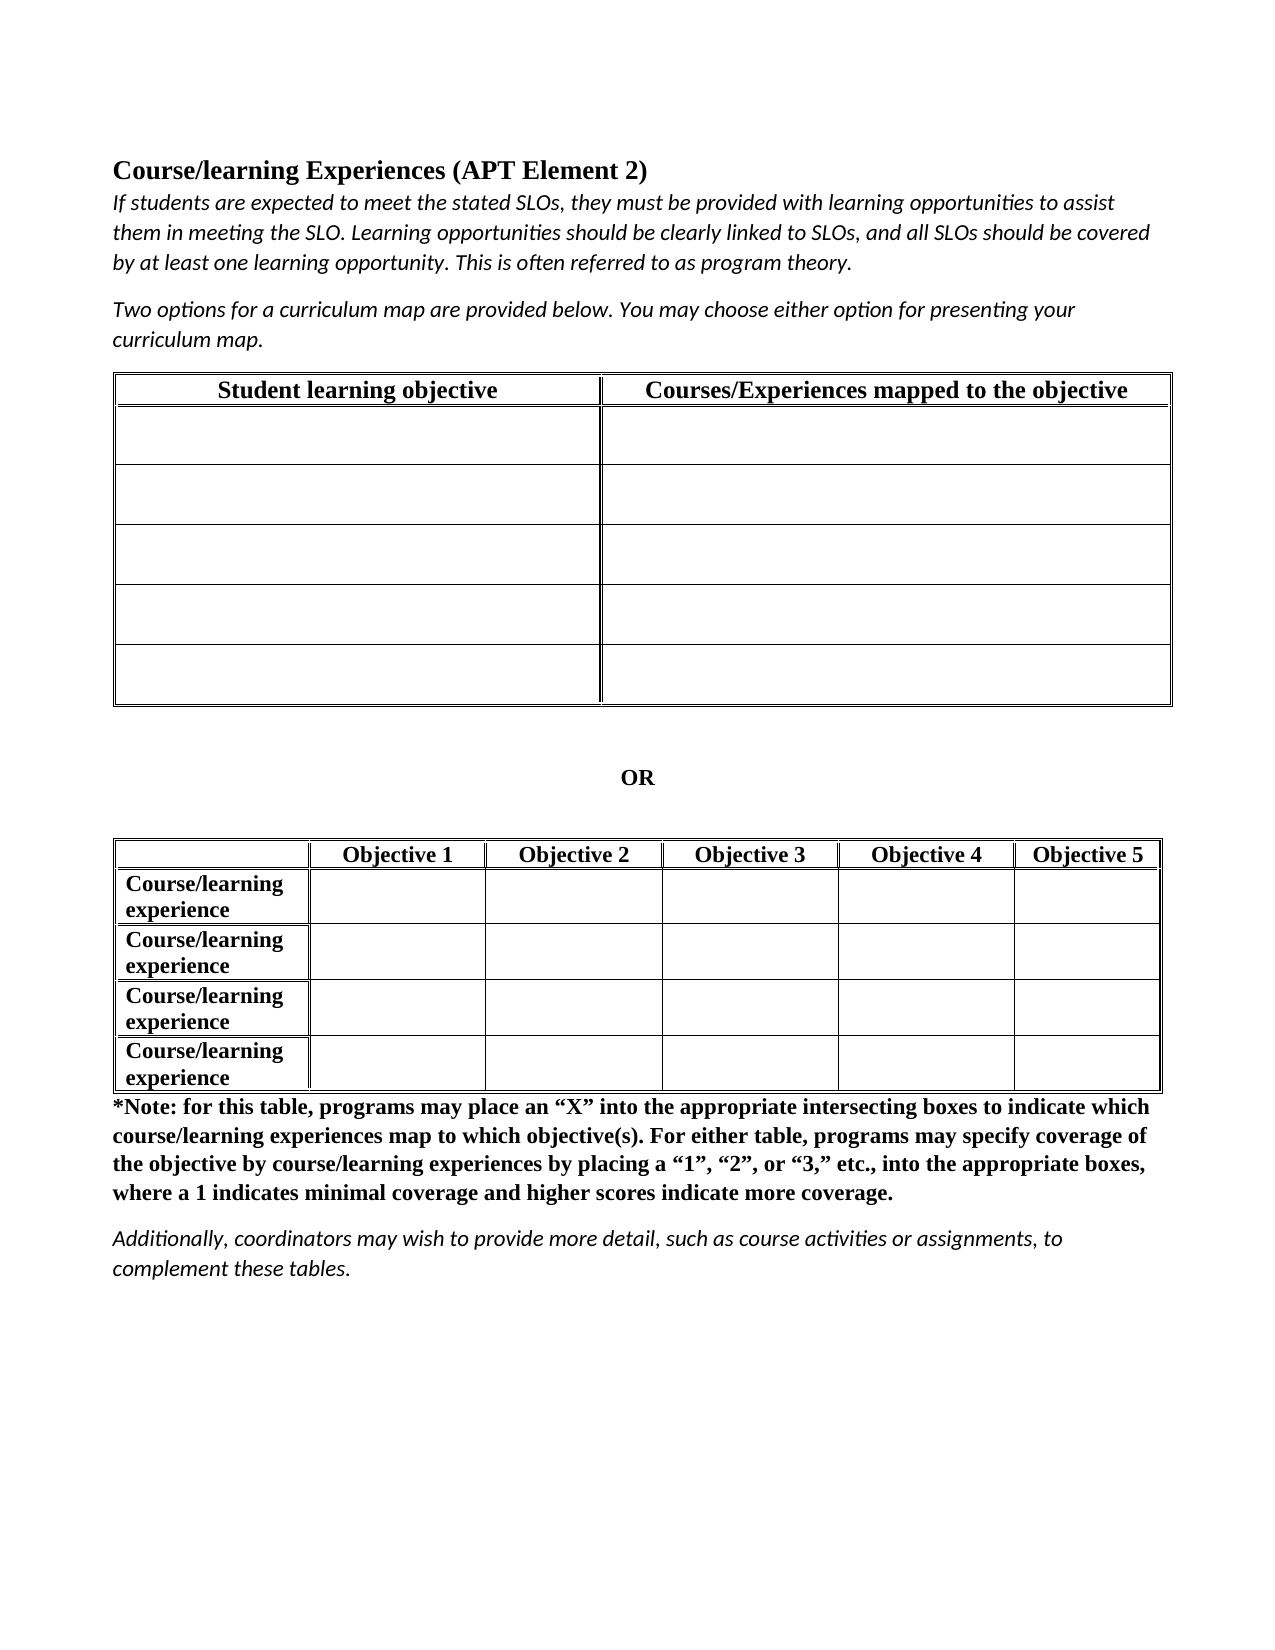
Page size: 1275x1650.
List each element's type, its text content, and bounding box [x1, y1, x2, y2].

table_header [116, 839, 310, 867]
text Two options for a curriculum map are provided below. You may choose either option for presenting your curriculum map. [112, 295, 1162, 353]
table_header Objective 3 [662, 841, 838, 867]
table_cell [1015, 924, 1159, 979]
table_cell [116, 465, 599, 524]
table_cell [310, 1036, 485, 1090]
table_cell [486, 1036, 662, 1090]
table_header Objective 5 [1015, 841, 1159, 867]
table_cell [663, 870, 838, 923]
table_cell Course/learning experience [116, 979, 308, 1034]
table_cell [839, 870, 1014, 923]
table_cell [603, 525, 1170, 584]
table_cell [311, 870, 485, 923]
table_header Objective 1 [310, 839, 486, 867]
table_header Objective 2 [486, 841, 662, 867]
table_cell [1015, 1036, 1159, 1090]
text Additionally, coordinators may wish to provide more detail, such as course activities or assignments, to complement these tables. [112, 1224, 1162, 1282]
table_cell [486, 924, 662, 979]
subtitle Course/learning Experiences (APT Element 2) [112, 154, 1162, 185]
table_cell [663, 1036, 838, 1090]
text *Note: for this table, programs may place an “X” into the appropriate intersecting boxes to indicate which course/learning experiences map to which objective(s). For either table, programs may specify coverage of the objective by course/learning experiences by placing a “1”, “2”, or “3,” etc., into the appropriate boxes, where a 1 indicates minimal coverage and higher scores indicate more coverage. [112, 1094, 1162, 1205]
table_cell [116, 585, 599, 644]
table_cell [1015, 980, 1159, 1034]
text If students are expected to meet the stated SLOs, they must be provided with learning opportunities to assist them in meeting the SLO. Learning opportunities should be clearly linked to SLOs, and all SLOs should be covered by at least one learning opportunity. This is often referred to as program theory. [112, 188, 1162, 276]
table_cell [311, 980, 485, 1034]
table_cell [603, 585, 1170, 644]
table_cell [839, 924, 1014, 979]
table_cell [116, 645, 601, 704]
table_cell [601, 645, 1170, 704]
table_header Student learning objective [116, 375, 601, 404]
table_cell [603, 465, 1170, 524]
table_cell [839, 1036, 1014, 1090]
table_cell [486, 870, 662, 923]
table_cell [116, 525, 599, 584]
table_cell [311, 924, 485, 979]
table_header Courses/Experiences mapped to the objective [601, 375, 1170, 404]
table_cell [486, 980, 662, 1034]
table_cell [839, 980, 1014, 1034]
table_cell Course/learning experience [114, 923, 310, 979]
table_header Objective 4 [838, 839, 1015, 867]
table_cell Course/learning experience [114, 867, 310, 923]
table_cell [663, 980, 838, 1034]
table_cell [1015, 867, 1161, 923]
table_cell [601, 404, 1172, 464]
table_cell [663, 924, 838, 979]
table_cell [114, 404, 601, 464]
table_cell Course/learning experience [116, 1035, 310, 1090]
text OR [112, 764, 1162, 790]
